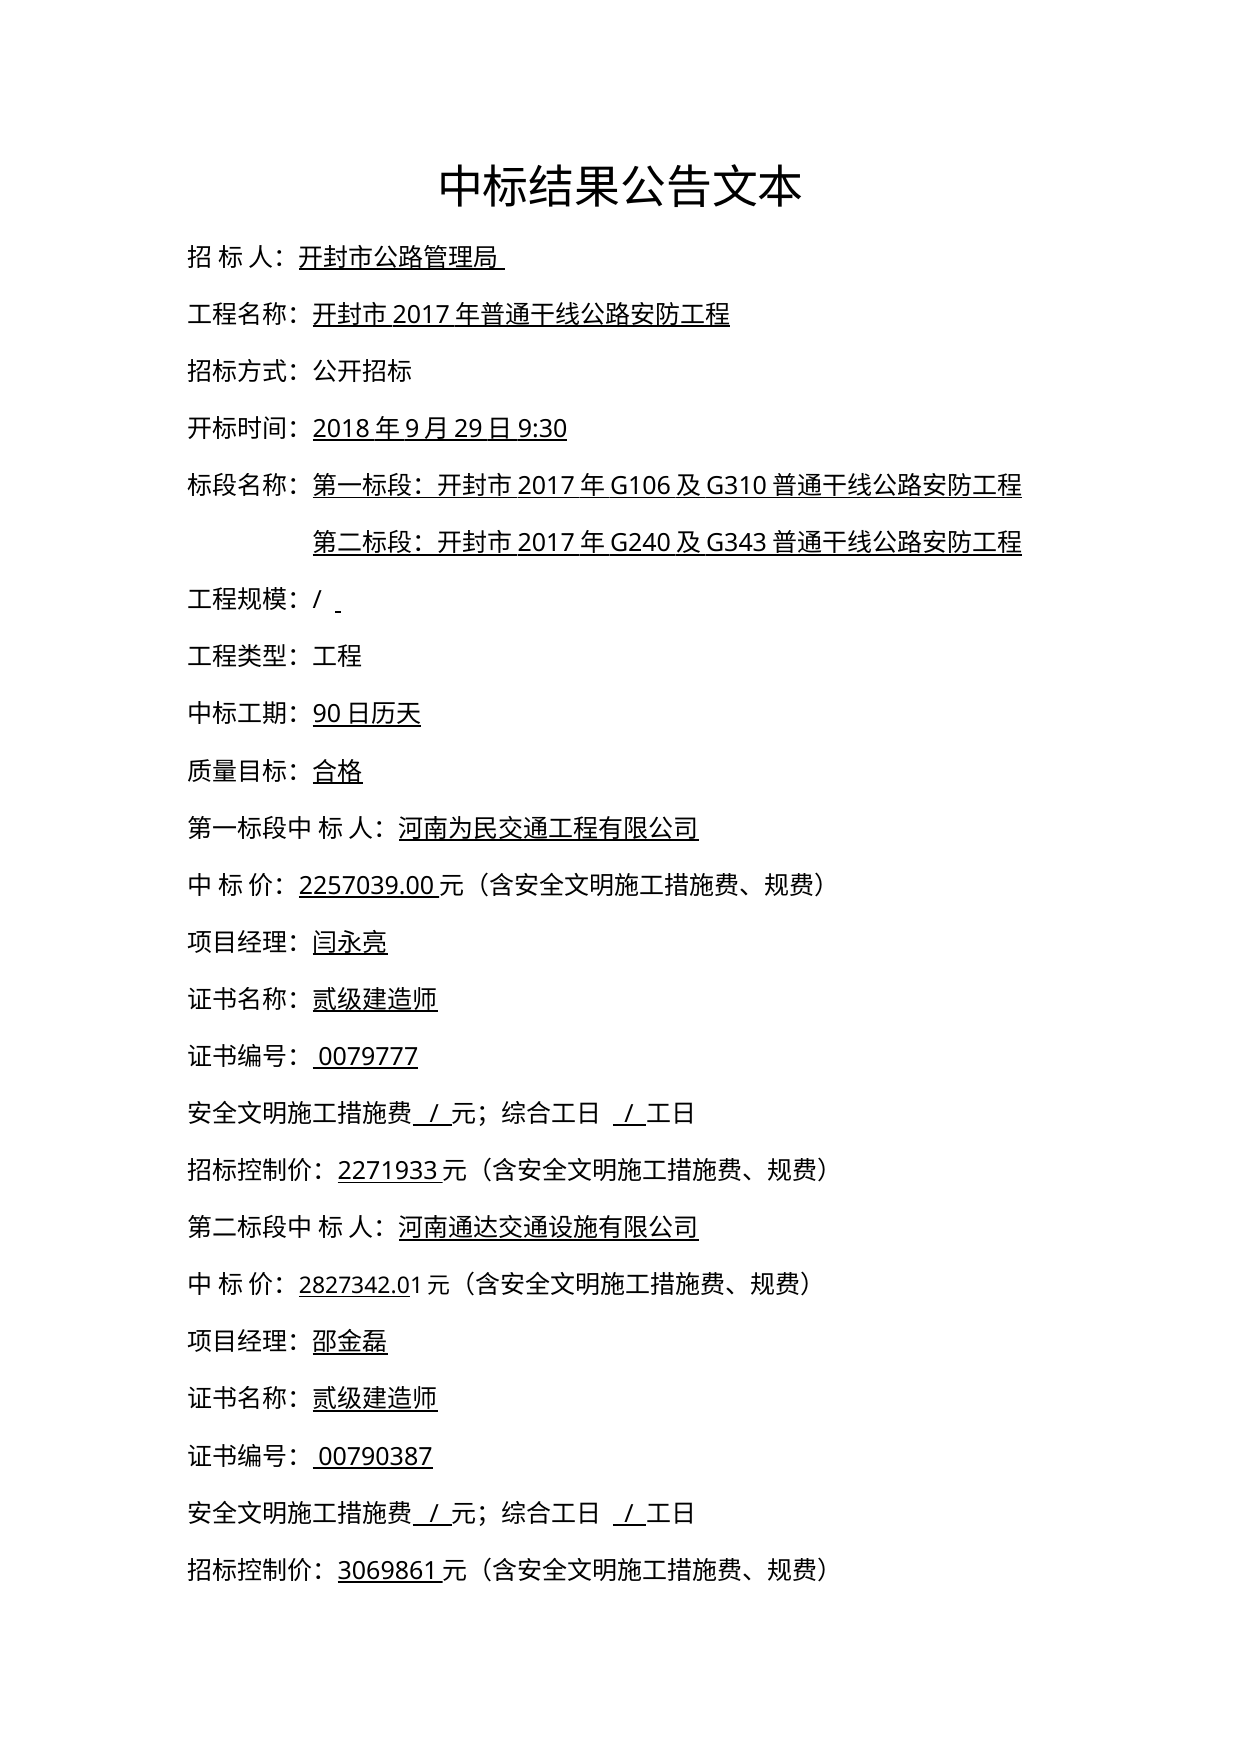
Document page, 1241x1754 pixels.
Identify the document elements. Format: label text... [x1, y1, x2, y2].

text 中 标 价：2257039.00元（含安全文明施工措施费、规费） [187, 865, 1053, 901]
text 安全文明施工措施费 / 元；综合工日 / 工日 [187, 1093, 1053, 1130]
text 第一标段中 标 人：河南为民交通工程有限公司 [187, 808, 1053, 844]
text 工程类型：工程 [187, 637, 1053, 673]
text 第二标段：开封市2017年G240及G343普通干线公路安防工程 [187, 523, 1053, 559]
text 招标控制价：3069861元（含安全文明施工措施费、规费） [187, 1550, 1053, 1586]
text 第二标段中 标 人：河南通达交通设施有限公司 [187, 1208, 1053, 1244]
text 招 标 人：开封市公路管理局 [187, 237, 1053, 273]
text 中标工期：90日历天 [187, 694, 1053, 730]
text 招标方式：公开招标 [187, 351, 1053, 388]
text 中标结果公告文本 [187, 150, 1053, 216]
text 项目经理：邵金磊 [187, 1322, 1053, 1358]
text 开标时间：2018年9月29日9:30 [187, 408, 1053, 445]
text 证书编号： 0079777 [187, 1036, 1053, 1073]
text 中 标 价：2827342.01元（含安全文明施工措施费、规费） [187, 1265, 1053, 1301]
text 工程规模：/ [187, 580, 1053, 616]
text 项目经理：闫永亮 [187, 922, 1053, 958]
text 标段名称：第一标段：开封市2017年G106及G310普通干线公路安防工程 [187, 466, 1053, 502]
text 质量目标：合格 [187, 751, 1053, 787]
text 安全文明施工措施费 / 元；综合工日 / 工日 [187, 1493, 1053, 1529]
text 证书编号： 00790387 [187, 1436, 1053, 1472]
text 工程名称：开封市2017年普通干线公路安防工程 [187, 294, 1053, 331]
text 招标控制价：2271933元（含安全文明施工措施费、规费） [187, 1151, 1053, 1187]
text 证书名称：贰级建造师 [187, 979, 1053, 1016]
text 证书名称：贰级建造师 [187, 1379, 1053, 1415]
